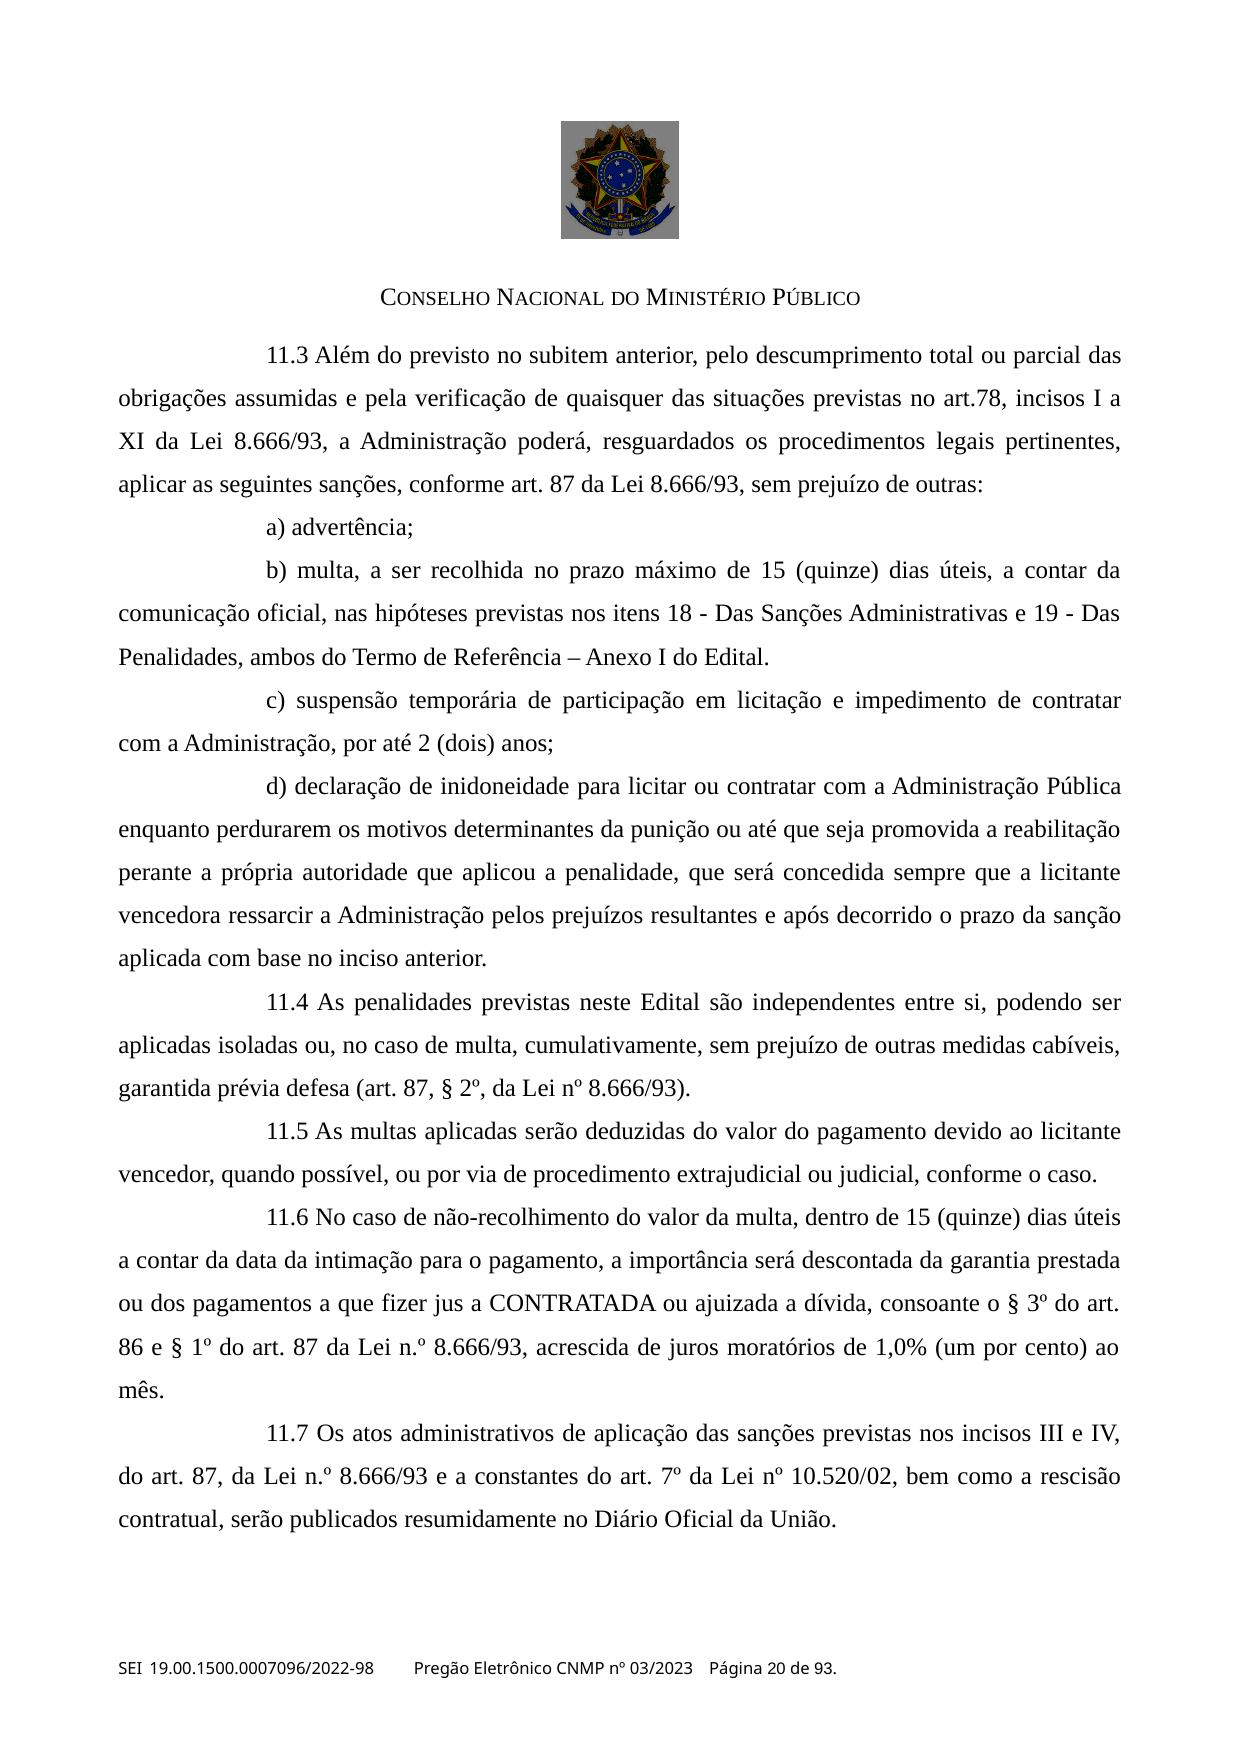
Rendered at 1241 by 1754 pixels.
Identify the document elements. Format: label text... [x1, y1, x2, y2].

text c) suspensão temporária de participação em licitação e impedimento de contratar com a Administração, por até 2 (dois) anos; [118, 685, 1122, 757]
text d) declaração de inidoneidade para licitar ou contratar com a Administração Pública enquanto perdurarem os motivos determinantes da punição ou até que seja promovida a reabilitação perante a própria autoridade que aplicou a penalidade, que será concedida sempre que a licitante vencedora ressarcir a Administração pelos prejuízos resultantes e após decorrido o prazo da sanção aplicada com base no inciso anterior. [118, 771, 1122, 972]
text 11.6 No caso de não-recolhimento do valor da multa, dentro de 15 (quinze) dias úteis a contar da data da intimação para o pagamento, a importância será descontada da garantia prestada ou dos pagamentos a que fizer jus a CONTRATADA ou ajuizada a dívida, consoante o § 3º do art. 86 e § 1º do art. 87 da Lei n.º 8.666/93, acrescida de juros moratórios de 1,0% (um por cento) ao mês. [118, 1202, 1122, 1403]
text 11.3 Além do previsto no subitem anterior, pelo descumprimento total ou parcial das obrigações assumidas e pela verificação de quaisquer das situações previstas no art.78, incisos I a XI da Lei 8.666/93, a Administração poderá, resguardados os procedimentos legais pertinentes, aplicar as seguintes sanções, conforme art. 87 da Lei 8.666/93, sem prejuízo de outras: [118, 340, 1122, 498]
text 11.7 Os atos administrativos de aplicação das sanções previstas nos incisos III e IV, do art. 87, da Lei n.º 8.666/93 e a constantes do art. 7º da Lei nº 10.520/02, bem como a rescisão contratual, serão publicados resumidamente no Diário Oficial da União. [118, 1418, 1122, 1533]
text b) multa, a ser recolhida no prazo máximo de 15 (quinze) dias úteis, a contar da comunicação oficial, nas hipóteses previstas nos itens 18 - Das Sanções Administrativas e 19 - Das Penalidades, ambos do Termo de Referência – Anexo I do Edital. [118, 555, 1122, 670]
text a) advertência; [118, 512, 1122, 541]
text 11.4 As penalidades previstas neste Edital são independentes entre si, podendo ser aplicadas isoladas ou, no caso de multa, cumulativamente, sem prejuízo de outras medidas cabíveis, garantida prévia defesa (art. 87, § 2º, da Lei nº 8.666/93). [118, 987, 1122, 1102]
text 11.5 As multas aplicadas serão deduzidas do valor do pagamento devido ao licitante vencedor, quando possível, ou por via de procedimento extrajudicial ou judicial, conforme o caso. [118, 1116, 1122, 1188]
